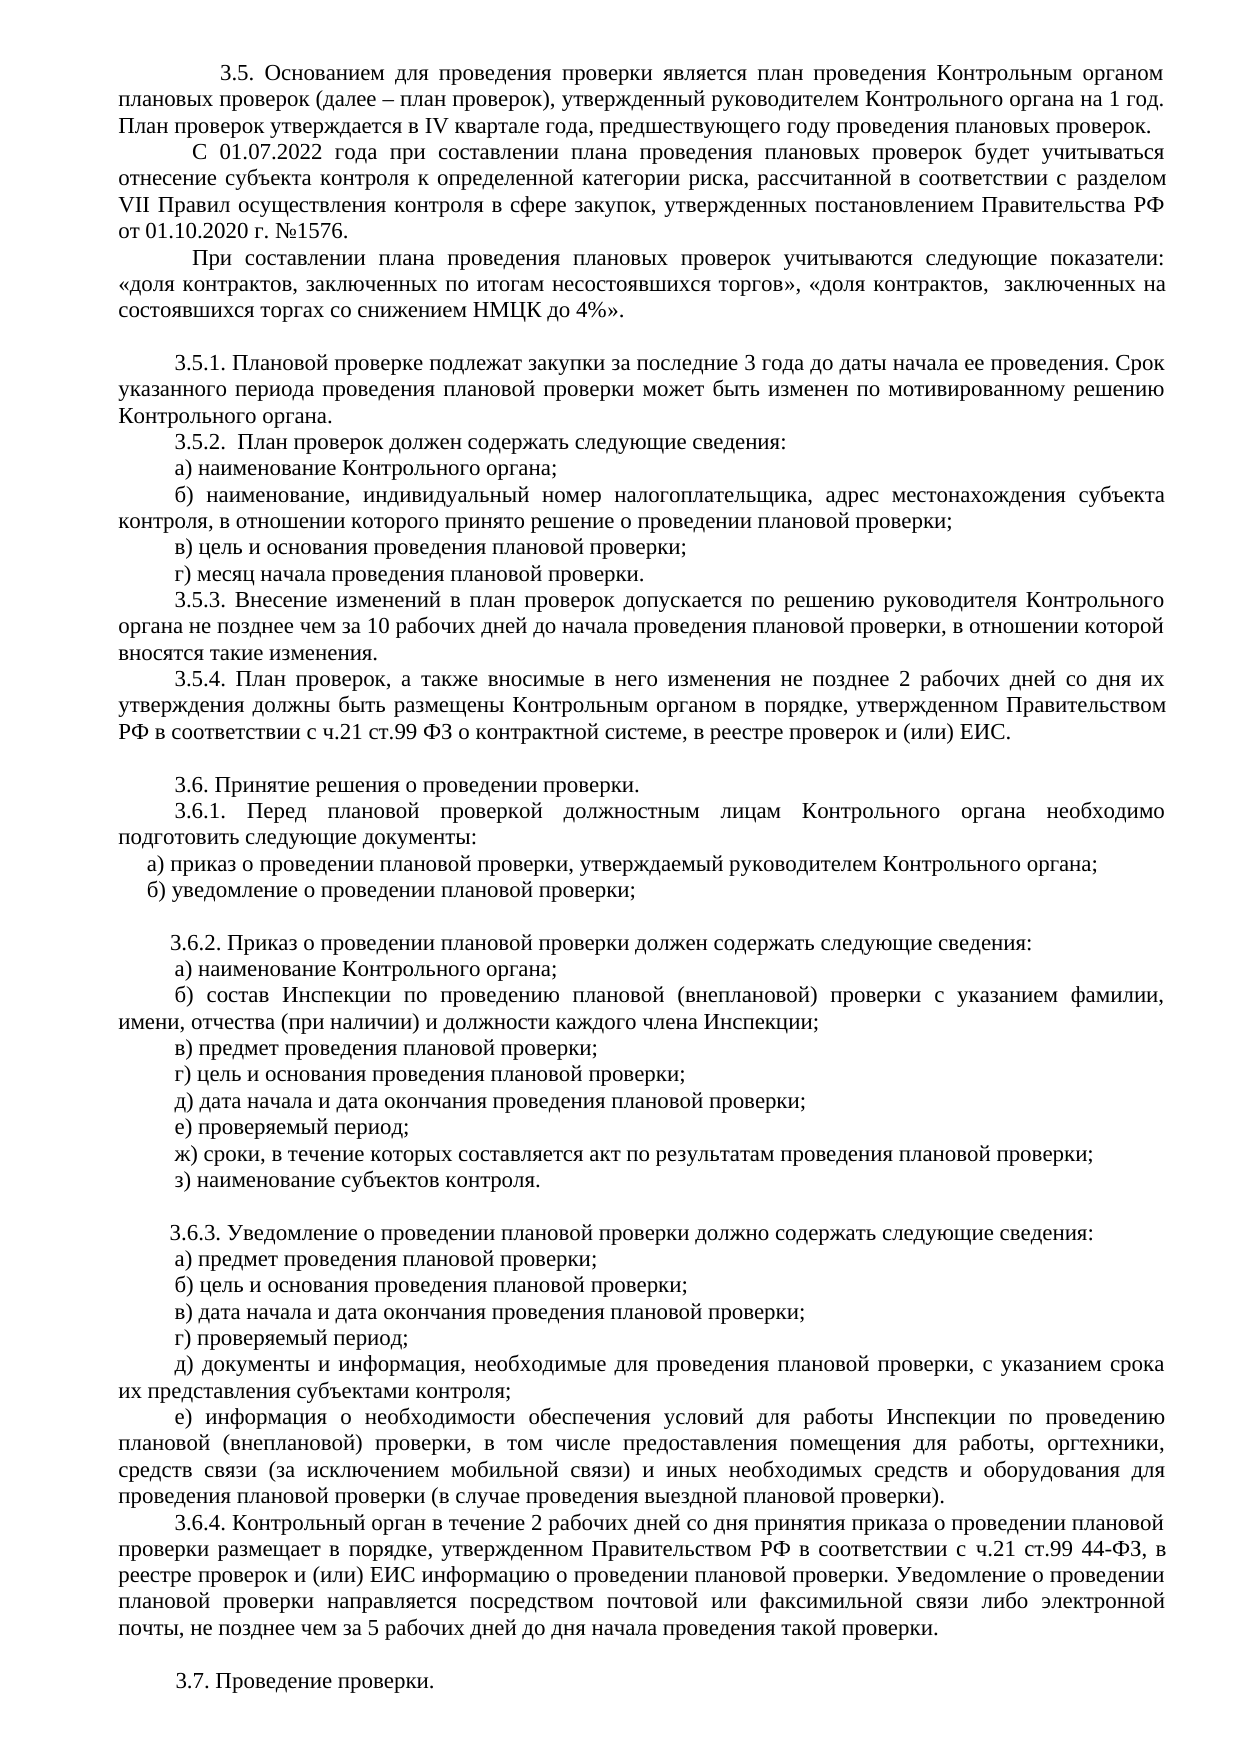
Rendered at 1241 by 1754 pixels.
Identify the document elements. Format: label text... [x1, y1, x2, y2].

text 3.6.3. Уведомление о проведении плановой проверки должно содержать следующие сведения: [118, 1219, 1167, 1245]
text 3.5.3. Внесение изменений в план проверок допускается по решению руководителя Контрольного органа не позднее чем за 10 рабочих дней до начала проведения плановой проверки, в отношении которой вносятся такие изменения. [118, 586, 1167, 665]
text в) дата начала и дата окончания проведения плановой проверки; [118, 1298, 1167, 1324]
text г) месяц начала проведения плановой проверки. [118, 560, 1167, 586]
text в) предмет проведения плановой проверки; [118, 1034, 1167, 1061]
text д) дата начала и дата окончания проведения плановой проверки; [118, 1087, 1167, 1113]
text 3.5.2. План проверок должен содержать следующие сведения: [118, 428, 1167, 454]
text е) проверяемый период; [118, 1113, 1167, 1139]
text в) цель и основания проведения плановой проверки; [118, 533, 1167, 560]
text г) проверяемый период; [118, 1324, 1167, 1350]
text д) документы и информация, необходимые для проведения плановой проверки, с указанием срока их представления субъектами контроля; [118, 1350, 1167, 1403]
text е) информация о необходимости обеспечения условий для работы Инспекции по проведению плановой (внеплановой) проверки, в том числе предоставления помещения для работы, оргтехники, средств связи (за исключением мобильной связи) и иных необходимых средств и оборудования для проведения плановой проверки (в случае проведения выездной плановой проверки). [118, 1403, 1167, 1508]
text 3.6.4. Контрольный орган в течение 2 рабочих дней со дня принятия приказа о проведении плановой проверки размещает в порядке, утвержденном Правительством РФ в соответствии с ч.21 ст.99 44-ФЗ, в реестре проверок и (или) ЕИС информацию о проведении плановой проверки. Уведомление о проведении плановой проверки направляется посредством почтовой или факсимильной связи либо электронной почты, не позднее чем за 5 рабочих дней до дня начала проведения такой проверки. [118, 1508, 1167, 1640]
text з) наименование субъектов контроля. [118, 1166, 1167, 1192]
text При составлении плана проведения плановых проверок учитываются следующие показатели: «доля контрактов, заключенных по итогам несостоявшихся торгов», «доля контрактов, заключенных на состоявшихся торгах со снижением НМЦК до 4%». [118, 243, 1167, 323]
text б) состав Инспекции по проведению плановой (внеплановой) проверки с указанием фамилии, имени, отчества (при наличии) и должности каждого члена Инспекции; [118, 981, 1167, 1034]
text а) приказ о проведении плановой проверки, утверждаемый руководителем Контрольного органа; [118, 850, 1167, 876]
text 3.5.1. Плановой проверке подлежат закупки за последние 3 года до даты начала ее проведения. Срок указанного периода проведения плановой проверки может быть изменен по мотивированному решению Контрольного органа. [118, 349, 1167, 428]
text 3.5. Основанием для проведения проверки является план проведения Контрольным органом плановых проверок (далее – план проверок), утвержденный руководителем Контрольного органа на 1 год. План проверок утверждается в IV квартале года, предшествующего году проведения плановых проверок. [118, 59, 1167, 138]
text а) наименование Контрольного органа; [118, 454, 1167, 481]
text а) предмет проведения плановой проверки; [118, 1245, 1167, 1271]
text 3.6.2. Приказ о проведении плановой проверки должен содержать следующие сведения: [118, 929, 1167, 955]
text 3.5.4. План проверок, а также вносимые в него изменения не позднее 2 рабочих дней со дня их утверждения должны быть размещены Контрольным органом в порядке, утвержденном Правительством РФ в соответствии с ч.21 ст.99 ФЗ о контрактной системе, в реестре проверок и (или) ЕИС. [118, 665, 1167, 744]
text 3.6. Принятие решения о проведении проверки. [118, 771, 1167, 797]
text С 01.07.2022 года при составлении плана проведения плановых проверок будет учитываться отнесение субъекта контроля к определенной категории риска, рассчитанной в соответствии с разделом VII Правил осуществления контроля в сфере закупок, утвержденных постановлением Правительства РФ от 01.10.2020 г. №1576. [118, 138, 1167, 243]
text 3.6.1. Перед плановой проверкой должностным лицам Контрольного органа необходимо подготовить следующие документы: [118, 797, 1167, 850]
text а) наименование Контрольного органа; [118, 955, 1167, 981]
text б) наименование, индивидуальный номер налогоплательщика, адрес местонахождения субъекта контроля, в отношении которого принято решение о проведении плановой проверки; [118, 481, 1167, 533]
text ж) сроки, в течение которых составляется акт по результатам проведения плановой проверки; [118, 1139, 1167, 1166]
text г) цель и основания проведения плановой проверки; [118, 1061, 1167, 1087]
text б) цель и основания проведения плановой проверки; [118, 1271, 1167, 1298]
text 3.7. Проведение проверки. [118, 1667, 1167, 1693]
text б) уведомление о проведении плановой проверки; [118, 876, 1167, 902]
